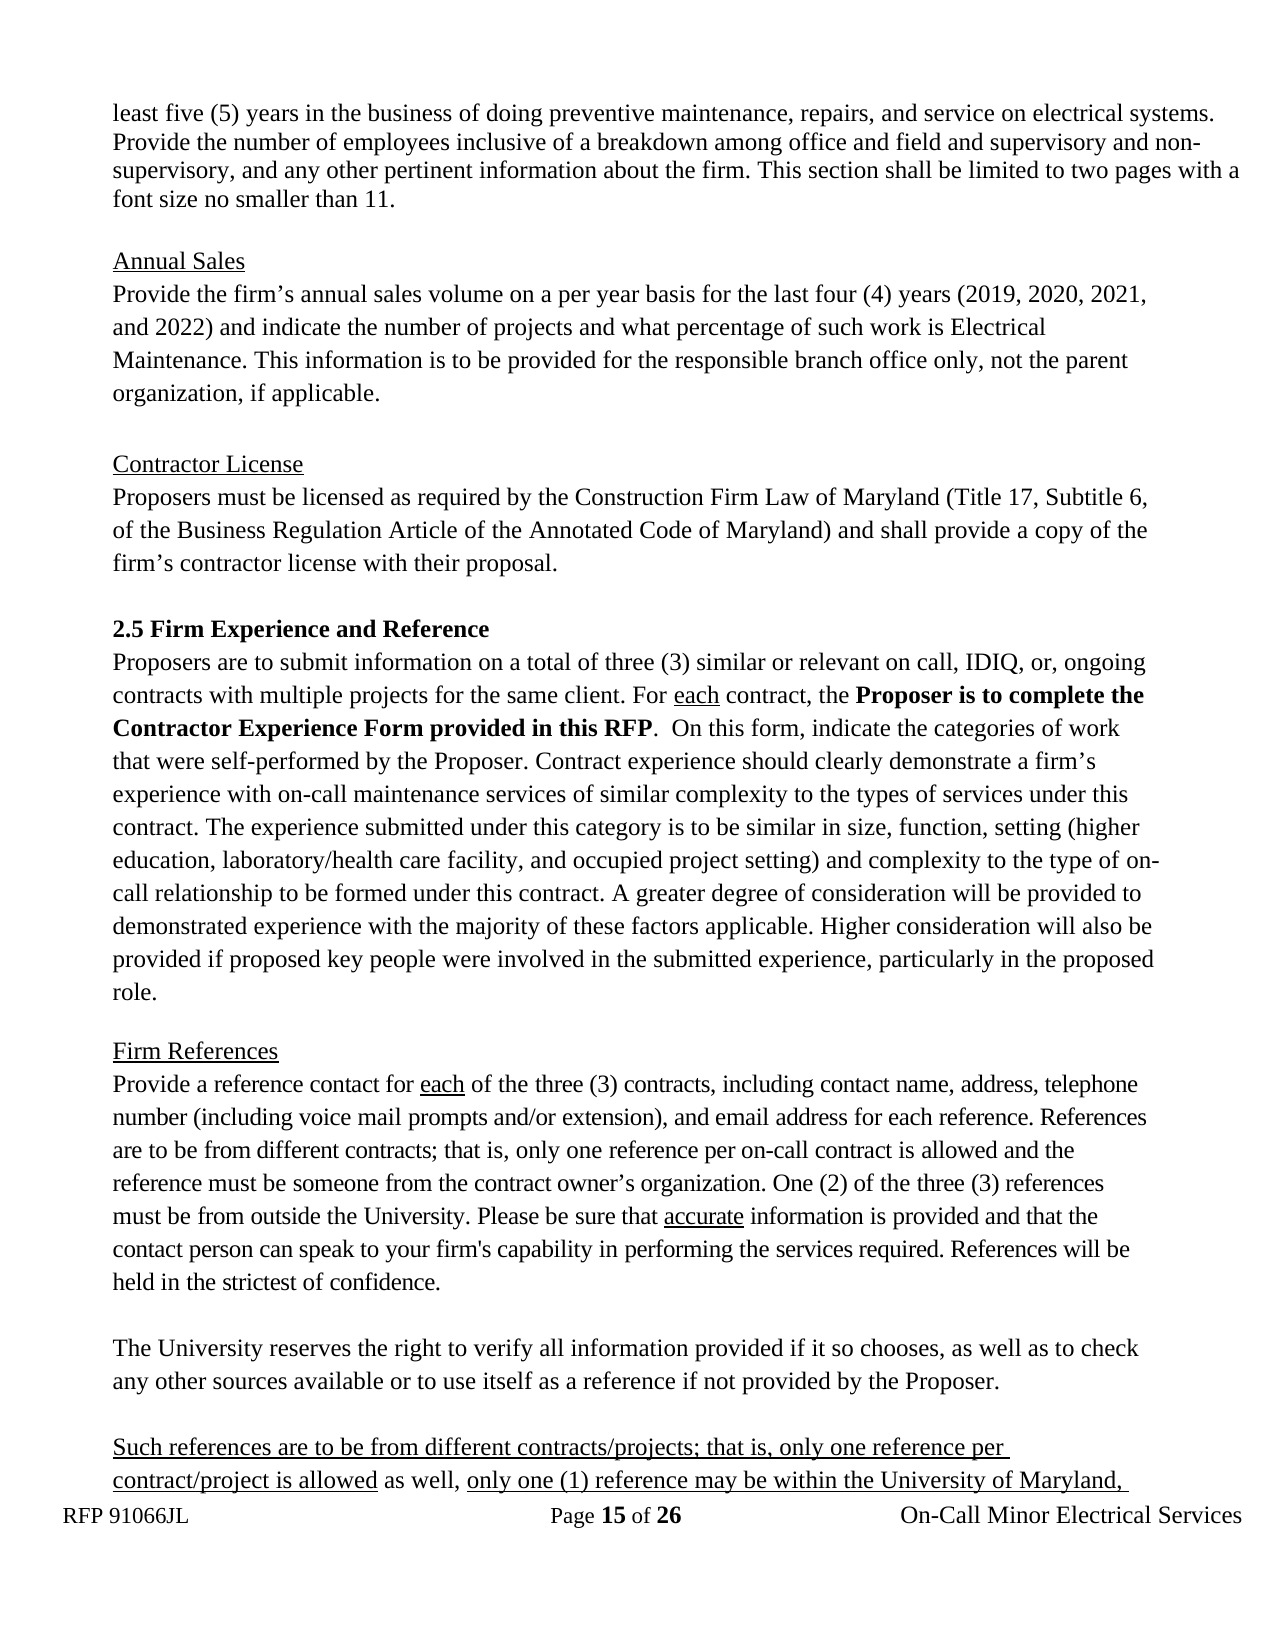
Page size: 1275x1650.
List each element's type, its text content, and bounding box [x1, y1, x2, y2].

text Provide a reference contact for each of the three (3) contracts, including contact name, address, telephone number (including voice mail prompts and/or extension), and email address for each reference. References are to be from different contracts; that is, only one reference per on-call contract is allowed and the reference must be someone from the contract owner’s organization. One (2) of the three (3) references must be from outside the University. Please be sure that accurate information is provided and that the contact person can speak to your firm's capability in performing the services required. References will be held in the strictest of confidence. [112, 1069, 1149, 1296]
text Firm References [112, 1036, 1246, 1065]
text Proposers are to submit information on a total of three (3) similar or relevant on call, IDIQ, or, ongoing contracts with multiple projects for the same client. For each contract, the Proposer is to complete the Contractor Experience Form provided in this RFP. On this form, indicate the categories of work that were self-performed by the Proposer. Contract experience should clearly demonstrate a firm’s experience with on-call maintenance services of similar complexity to the types of services under this contract. The experience submitted under this category is to be similar in size, function, setting (higher education, laboratory/health care facility, and occupied project setting) and complexity to the type of on- call relationship to be formed under this contract. A greater degree of consideration will be provided to demonstrated experience with the majority of these factors applicable. Higher consideration will also be provided if proposed key people were involved in the submitted experience, particularly in the proposed role. [112, 647, 1159, 1006]
text Provide the firm’s annual sales volume on a per year basis for the last four (4) years (2019, 2020, 2021, and 2022) and indicate the number of projects and what percentage of such work is Electrical Maintenance. This information is to be provided for the responsible branch office only, not the parent organization, if applicable. [112, 279, 1149, 407]
text Annual Sales [112, 246, 1246, 275]
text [112, 98, 1246, 213]
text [112, 1432, 1141, 1494]
text Proposers must be licensed as required by the Construction Firm Law of Maryland (Title 17, Subtitle 6, of the Business Regulation Article of the Annotated Code of Maryland) and shall provide a copy of the firm’s contractor license with their proposal. [112, 482, 1149, 576]
subtitle Firm Experience and Reference [112, 614, 1246, 643]
text The University reserves the right to verify all information provided if it so chooses, as well as to check any other sources available or to use itself as a reference if not provided by the Proposer. [112, 1333, 1141, 1395]
text Contractor License [112, 449, 1246, 477]
